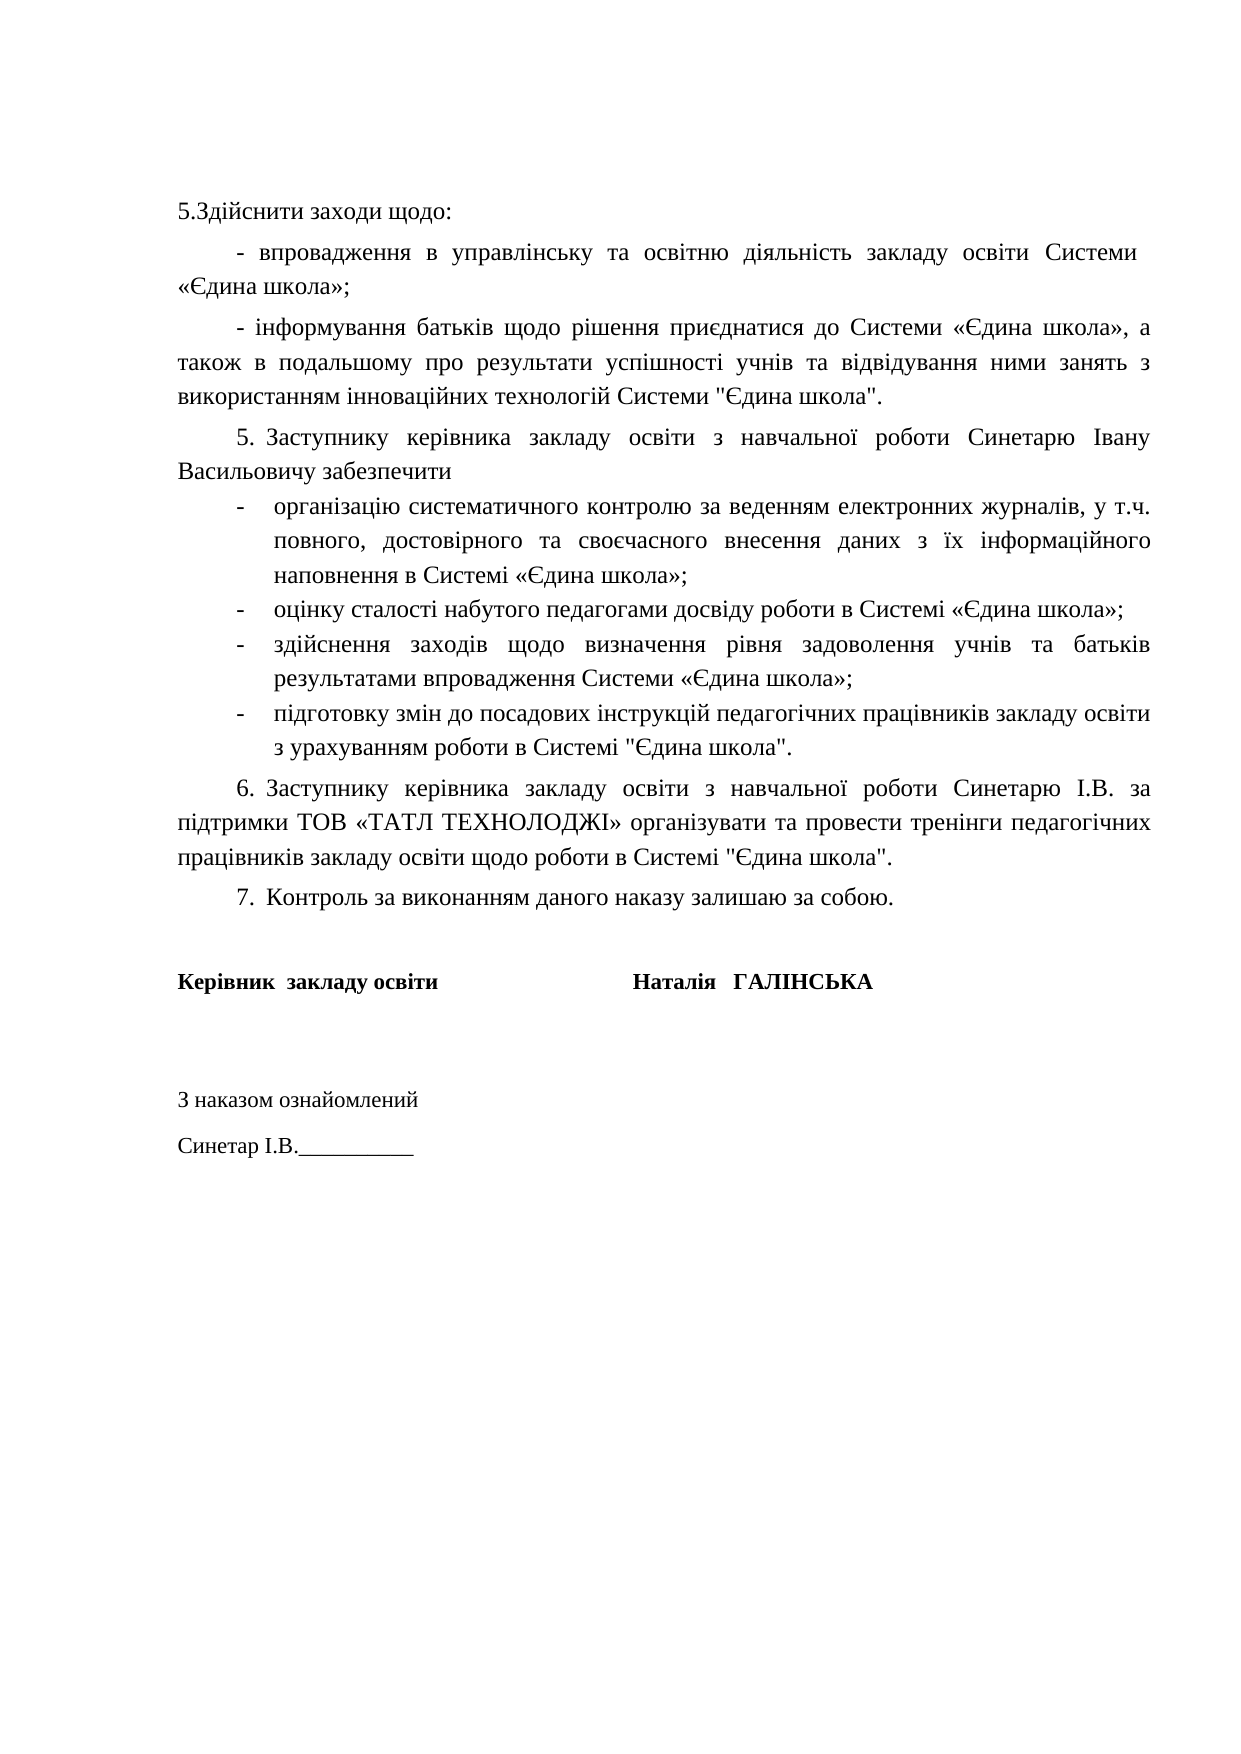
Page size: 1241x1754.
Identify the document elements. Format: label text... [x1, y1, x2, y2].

list Заступнику керівника закладу освіти з навчальної роботи Синетарю І.В. за підтримки ТОВ «ТАТЛ ТЕХНОЛОДЖІ» організувати та провести тренінги педагогічних працівників закладу освіти щодо роботи в Системі "Єдина школа". [177, 773, 1152, 871]
list організацію систематичного контролю за веденням електронних журналів, у т.ч. повного, достовірного та своєчасного внесення даних з їх інформаційного наповнення в Системі «Єдина школа»; [236, 491, 1152, 588]
text Синетар І.В.__________ [177, 1132, 1152, 1158]
text З наказом ознайомлений [177, 1087, 1152, 1113]
list підготовку змін до посадових інструкцій педагогічних працівників закладу освіти з урахуванням роботи в Системі "Єдина школа". [236, 698, 1152, 761]
text - впровадження в управлінську та освітню діяльність закладу освіти Системи «Єдина школа»; [177, 237, 1152, 300]
text 5.Здійснити заходи щодо: [177, 196, 1152, 225]
list Контроль за виконанням даного наказу залишаю за собою. [177, 882, 1152, 911]
list Заступнику керівника закладу освіти з навчальної роботи Синетарю Івану Васильовичу забезпечити [177, 422, 1152, 485]
text Керівник закладу освіти Наталія ГАЛІНСЬКА [177, 968, 1152, 995]
text - інформування батьків щодо рішення приєднатися до Системи «Єдина школа», а також в подальшому про результати успішності учнів та відвідування ними занять з використанням інноваційних технологій Системи "Єдина школа". [177, 312, 1152, 410]
list оцінку сталості набутого педагогами досвіду роботи в Системі «Єдина школа»; [236, 594, 1152, 623]
list здійснення заходів щодо визначення рівня задоволення учнів та батьків результатами впровадження Системи «Єдина школа»; [236, 629, 1152, 692]
